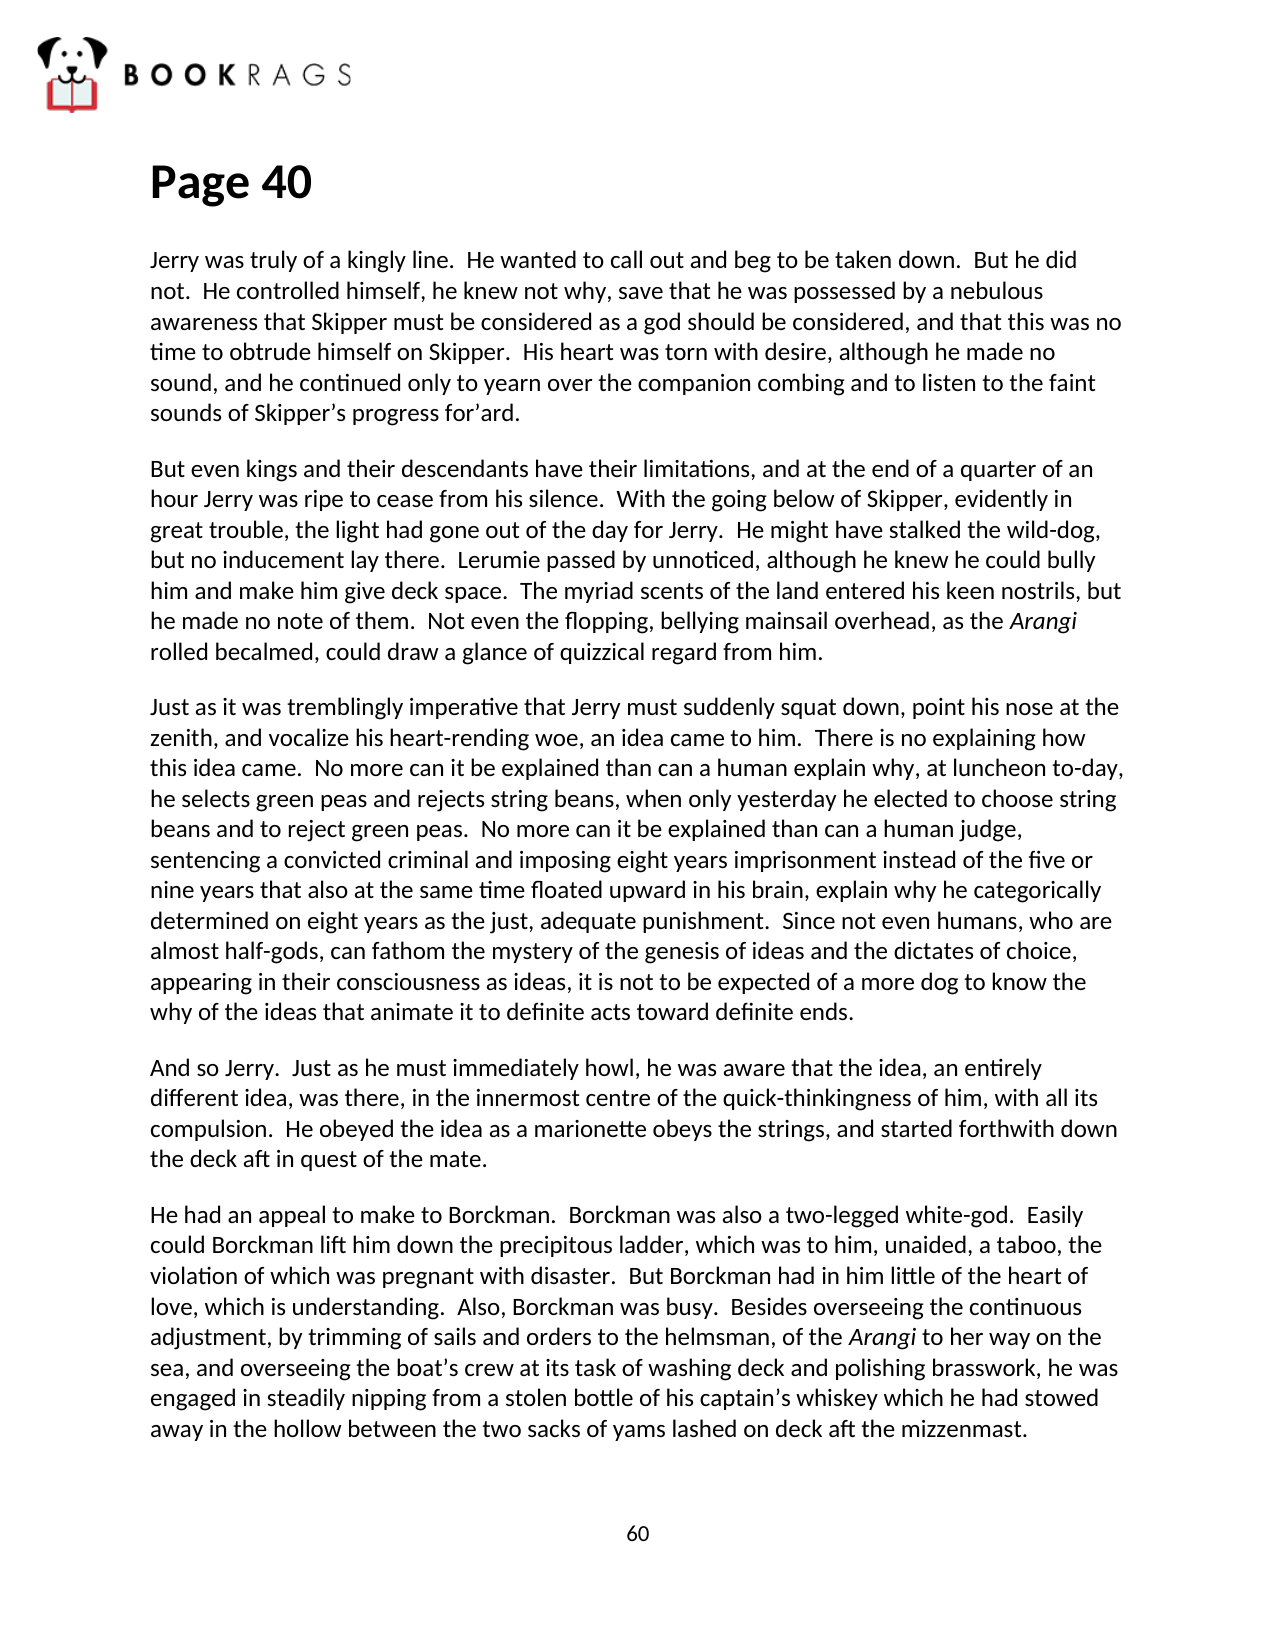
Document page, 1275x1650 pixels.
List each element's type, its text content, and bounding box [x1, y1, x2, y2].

text Jerry was truly of a kingly line. He wanted to call out and beg to be taken down. But he did not. He controlled himself, he knew not why, save that he was possessed by a nebulous awareness that Skipper must be considered as a god should be considered, and that this was no time to obtrude himself on Skipper. His heart was torn with desire, although he made no sound, and he continued only to yearn over the companion combing and to listen to the faint sounds of Skipper’s progress for’ard. [150, 244, 1125, 428]
text Just as it was tremblingly imperative that Jerry must suddenly squat down, point his nose at the zenith, and vocalize his heart-rending woe, an idea came to him. There is no explaining how this idea came. No more can it be explained than can a human explain why, at luncheon to-day, he selects green peas and rejects string beans, when only yesterday he elected to choose string beans and to reject green peas. No more can it be explained than can a human judge, sentencing a convicted criminal and imposing eight years imprisonment instead of the five or nine years that also at the same time floated upward in his brain, explain why he categorically determined on eight years as the just, adequate punishment. Since not even humans, who are almost half-gods, can fathom the mystery of the genesis of ideas and the dictates of choice, appearing in their consciousness as ideas, it is not to be expected of a more dog to know the why of the ideas that animate it to definite acts toward definite ends. [150, 691, 1125, 1027]
text And so Jerry. Just as he must immediately howl, he was aware that the idea, an entirely different idea, was there, in the innermost centre of the quick-thinkingness of him, with all its compulsion. He obeyed the idea as a marionette obeys the strings, and started forthwith down the deck aft in quest of the mate. [150, 1052, 1125, 1174]
text Page 40 [150, 150, 1125, 211]
picture [37, 37, 351, 113]
text But even kings and their descendants have their limitations, and at the end of a quarter of an hour Jerry was ripe to cease from his silence. With the going below of Skipper, evidently in great trouble, the light had gone out of the day for Jerry. He might have stalked the wild-dog, but no inducement lay there. Lerumie passed by unnoticed, although he knew he could bully him and make him give deck space. The myriad scents of the land entered his keen nostrils, but he made no note of them. Not even the flopping, bellying mainsail overhead, as the Arangi rolled becalmed, could draw a glance of quizzical regard from him. [150, 453, 1125, 666]
text He had an appeal to make to Borckman. Borckman was also a two-legged white-god. Easily could Borckman lift him down the precipitous ladder, which was to him, unaided, a taboo, the violation of which was pregnant with disaster. But Borckman had in him little of the heart of love, which is understanding. Also, Borckman was busy. Besides overseeing the continuous adjustment, by trimming of sails and orders to the helmsman, of the Arangi to her way on the sea, and overseeing the boat’s crew at its task of washing deck and polishing brasswork, he was engaged in steadily nipping from a stolen bottle of his captain’s whiskey which he had stowed away in the hollow between the two sacks of yams lashed on deck aft the mizzenmast. [150, 1199, 1125, 1443]
